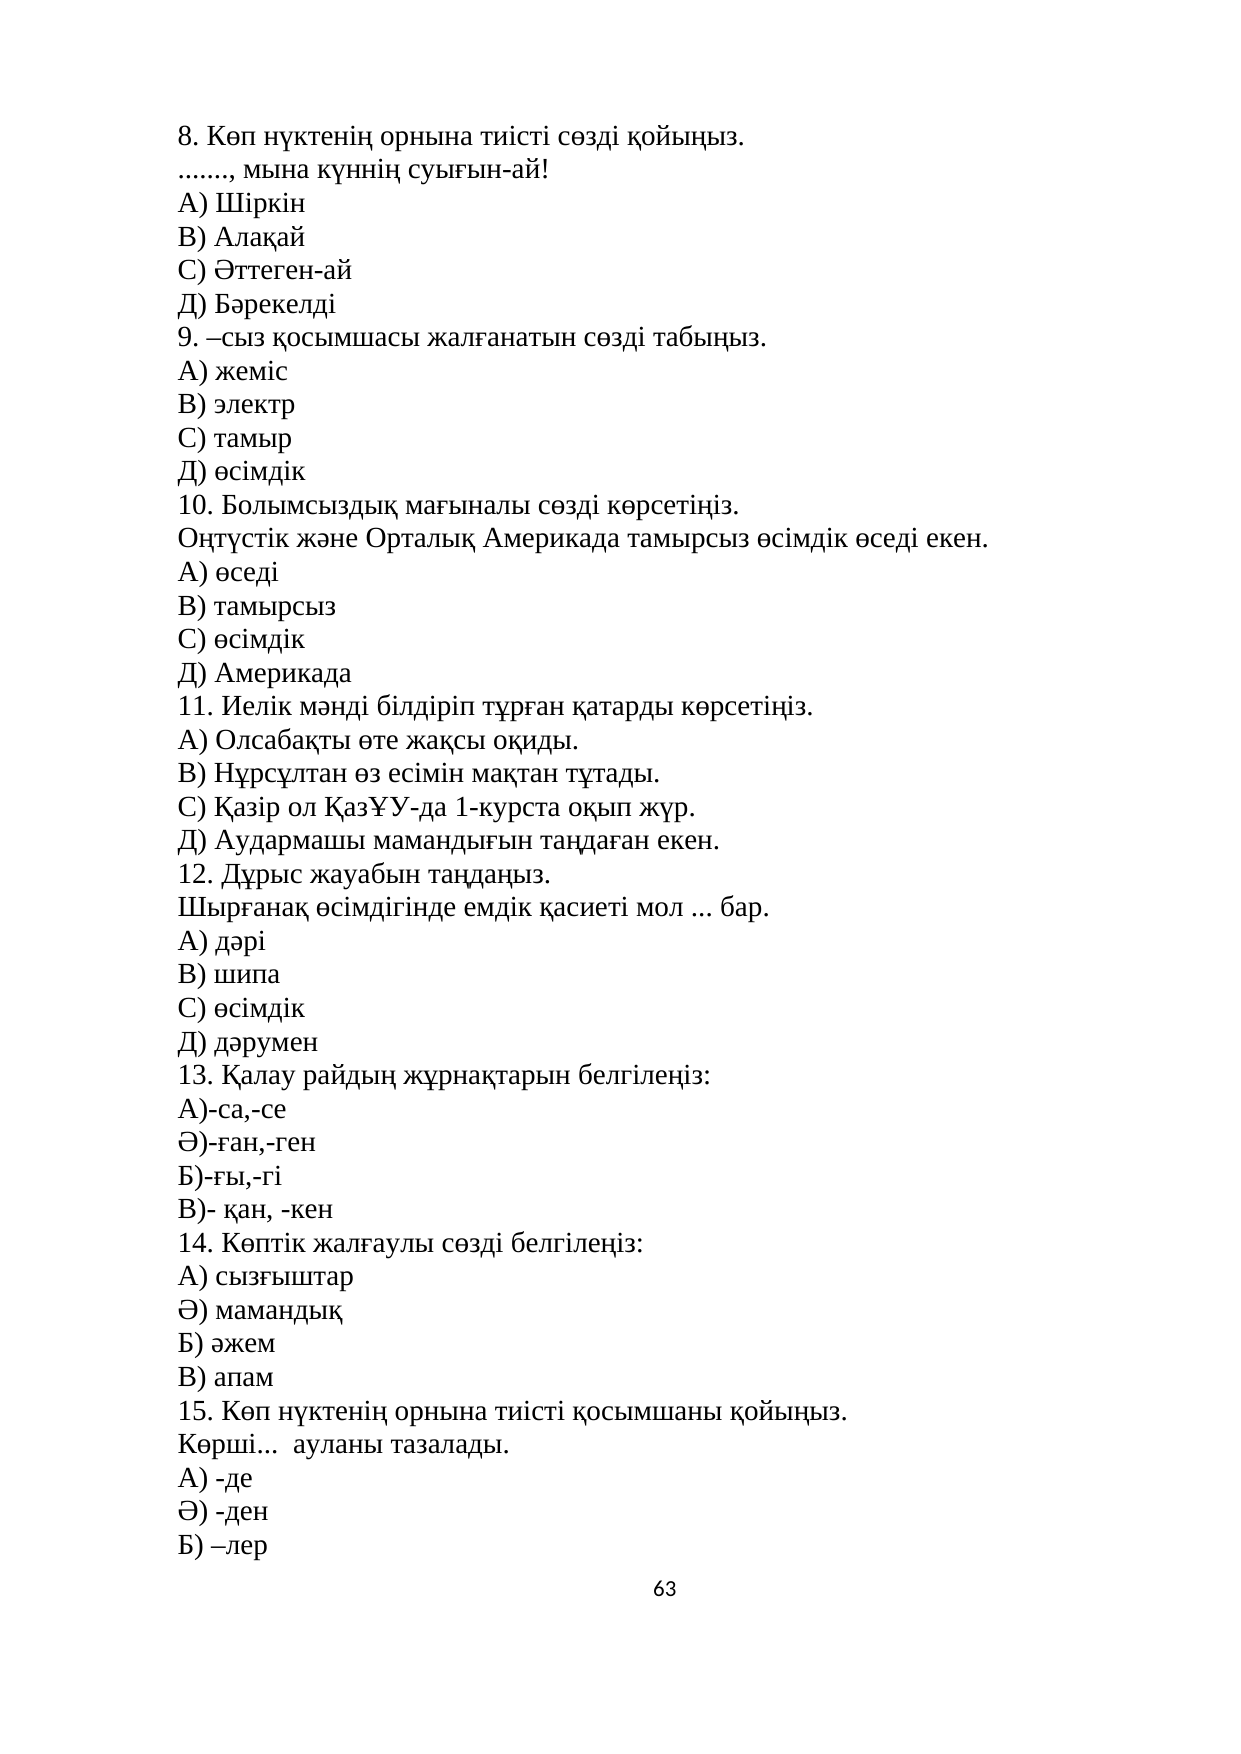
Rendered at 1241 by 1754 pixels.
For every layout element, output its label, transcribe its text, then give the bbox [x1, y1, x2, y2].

text С) тамыр [177, 420, 1152, 453]
text 8. Көп нүктенің орнына тиісті сөзді қойыңыз. [177, 118, 1152, 152]
text С) өсімдік [177, 990, 1152, 1024]
text Оңтүстік және Орталық Америкада тамырсыз өсімдік өседі екен. [177, 521, 1152, 554]
text ......., мына күннің суығын-ай! [177, 152, 1152, 185]
text В)- қан, -кен [177, 1191, 1152, 1225]
text Д) Америкада [177, 655, 1152, 688]
text Д) Аудармашы мамандығын таңдаған екен. [177, 822, 1152, 856]
text 12. Дұрыс жауабын таңдаңыз. [177, 856, 1152, 889]
text А) -де [177, 1460, 1152, 1493]
text Шырғанақ өсімдігінде емдік қасиеті мол ... бар. [177, 889, 1152, 923]
text 14. Көптік жалғаулы сөзді белгілеңіз: [177, 1225, 1152, 1258]
text А)-са,-се [177, 1091, 1152, 1124]
text А) Шіркін [177, 185, 1152, 219]
text С) өсімдік [177, 621, 1152, 655]
text А) өседі [177, 554, 1152, 588]
text А) Олсабақты өте жақсы оқиды. [177, 722, 1152, 755]
text Д) Бәрекелді [177, 286, 1152, 319]
text Д) дәрумен [177, 1024, 1152, 1057]
text Б) әжем [177, 1326, 1152, 1359]
text А) дәрі [177, 923, 1152, 957]
text 11. Иелік мәнді білдіріп тұрған қатарды көрсетіңіз. [177, 688, 1152, 722]
text В) Нұрсұлтан өз есімін мақтан тұтады. [177, 755, 1152, 789]
text Б) –лер [177, 1527, 1152, 1560]
text В) шипа [177, 957, 1152, 990]
text С) Әттеген-ай [177, 252, 1152, 286]
text А) сызғыштар [177, 1258, 1152, 1292]
text Ә)-ған,-ген [177, 1124, 1152, 1158]
text 13. Қалау райдың жұрнақтарын белгілеңіз: [177, 1057, 1152, 1091]
text Ә) -ден [177, 1493, 1152, 1527]
text 9. –сыз қосымшасы жалғанатын сөзді табыңыз. [177, 319, 1152, 353]
text В) апам [177, 1359, 1152, 1393]
text Ә) мамандық [177, 1292, 1152, 1326]
text Д) өсімдік [177, 453, 1152, 487]
text В) Алақай [177, 219, 1152, 252]
text В) тамырсыз [177, 588, 1152, 621]
text 10. Болымсыздық мағыналы сөзді көрсетіңіз. [177, 487, 1152, 521]
text 15. Көп нүктенің орнына тиісті қосымшаны қойыңыз. [177, 1393, 1152, 1426]
text Көрші... ауланы тазалады. [177, 1426, 1152, 1460]
text Б)-ғы,-гі [177, 1158, 1152, 1191]
text В) электр [177, 386, 1152, 420]
text С) Қазір ол ҚазҰУ-да 1-курста оқып жүр. [177, 789, 1152, 822]
text А) жеміс [177, 353, 1152, 386]
